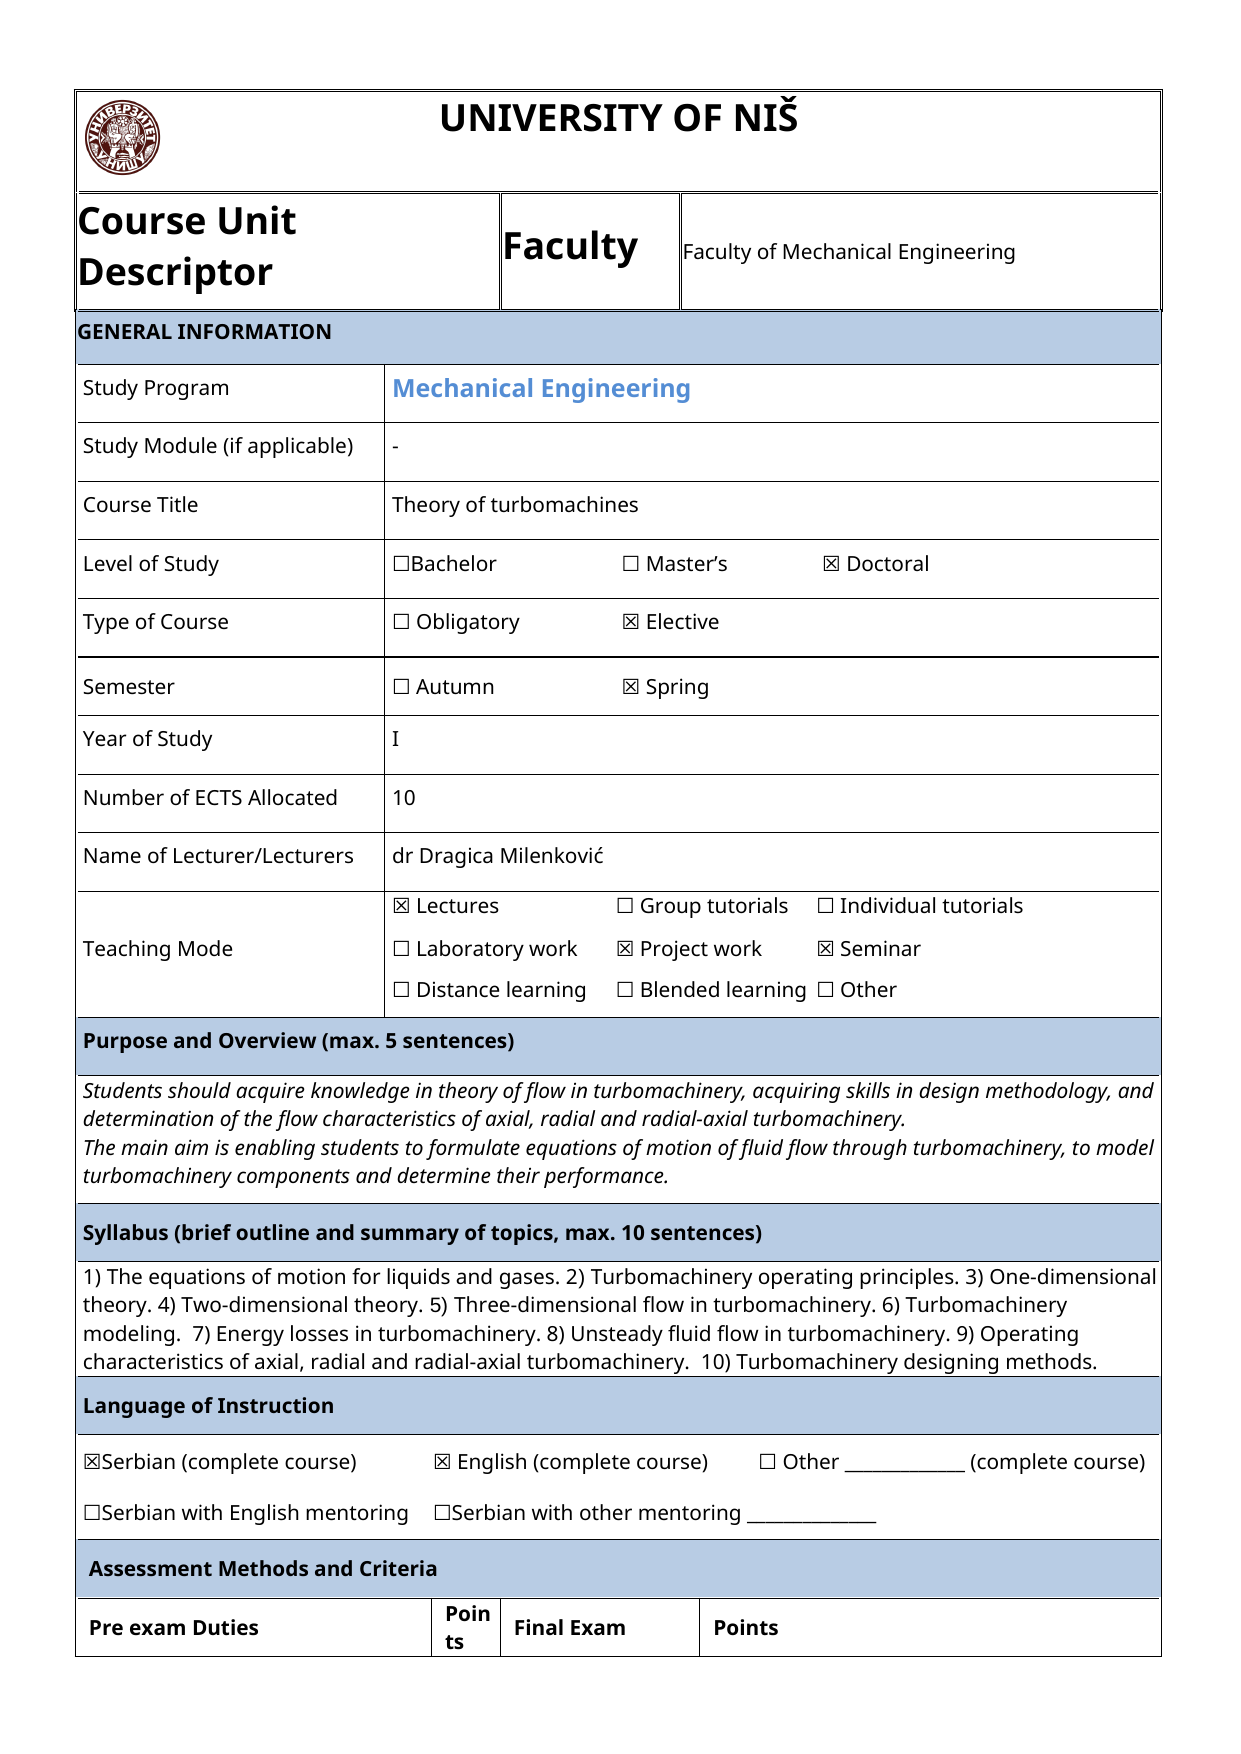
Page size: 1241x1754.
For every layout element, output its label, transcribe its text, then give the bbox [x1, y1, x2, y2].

table_cell Course Title [76, 481, 384, 539]
table_cell Points [432, 1599, 500, 1656]
table_cell English (complete course) [431, 1435, 757, 1487]
table_cell Level of Study [76, 539, 384, 598]
table_header UNIVERSITY OF NIŠ [77, 92, 1160, 191]
table_cell Doctoral [814, 539, 1161, 598]
table_cell Type of Course [76, 598, 384, 656]
table_cell dr Dragica Milenković [385, 832, 1161, 891]
table_cell Faculty of Mechanical Engineering [681, 191, 1162, 309]
table_cell Purpose and Overview (max. 5 sentences) [76, 1017, 1161, 1075]
table_cell Teaching Mode [76, 891, 384, 1017]
table_cell 10 [385, 774, 1161, 832]
table_cell Year of Study [76, 715, 384, 773]
table_cell Seminar [814, 933, 1161, 974]
table_cell Final Exam [501, 1599, 699, 1656]
table_cell Semester [76, 656, 384, 715]
table_cell Serbian (complete course) [76, 1434, 431, 1487]
table_cell Mechanical Engineering [385, 364, 1161, 422]
table_cell - [385, 422, 1161, 481]
table_cell Master’s [614, 540, 814, 598]
table_cell Bachelor [385, 540, 614, 598]
table_cell Number of ECTS Allocated [76, 774, 384, 832]
table_cell Assessment Methods and Criteria [76, 1539, 1161, 1597]
table_cell Study Program [76, 364, 384, 422]
table_cell Other _____________ (complete course) [757, 1434, 1161, 1487]
table_cell Course Unit Descriptor [75, 191, 500, 309]
table_cell Blended learning [614, 975, 814, 1017]
table_cell Spring [614, 656, 1161, 715]
table_cell Lectures [385, 892, 614, 933]
table_cell Faculty [502, 194, 679, 309]
table_cell Study Module (if applicable) [76, 422, 384, 481]
table_cell Obligatory [385, 599, 614, 656]
table_cell Theory of turbomachines [385, 481, 1161, 539]
table_cell 1) The equations of motion for liquids and gases. 2) Turbomachinery operating principles. 3) One-dimensional theory. 4) Two-dimensional theory. 5) Three-dimensional flow in turbomachinery. 6) Turbomachinery modeling. 7) Energy losses in turbomachinery. 8) Unsteady fluid flow in turbomachinery. 9) Operating characteristics of axial, radial and radial-axial turbomachinery. 10) Turbomachinery designing methods. [76, 1261, 1161, 1376]
table_cell Name of Lecturer/Lecturers [76, 832, 384, 891]
table_cell Pre exam Duties [76, 1598, 431, 1656]
table_cell GENERAL INFORMATION [76, 309, 1161, 364]
table_cell Points [700, 1598, 1161, 1656]
table_cell Project work [614, 933, 814, 974]
table_cell Autumn [385, 658, 614, 715]
table_cell Syllabus (brief outline and summary of topics, max. 10 sentences) [76, 1203, 1161, 1261]
table_cell Other [814, 975, 1161, 1017]
table_cell Elective [614, 598, 1161, 656]
table_cell Individual tutorials [814, 891, 1161, 933]
table_cell Serbian with other mentoring ______________ [431, 1487, 1161, 1539]
table_cell Serbian with English mentoring [76, 1487, 431, 1539]
table_cell Students should acquire knowledge in theory of flow in turbomachinery, acquiring skills in design methodology, and determination of the flow characteristics of axial, radial and radial-axial turbomachinery. The main aim is enabling students to formulate equations of motion of fluid flow through turbomachinery, to model turbomachinery components and determine their performance. [76, 1075, 1161, 1202]
table_cell I [385, 715, 1161, 773]
table_cell Group tutorials [614, 892, 814, 933]
table_cell Laboratory work [385, 933, 614, 974]
table_cell Language of Instruction [76, 1376, 1161, 1434]
table_cell Distance learning [385, 975, 614, 1017]
